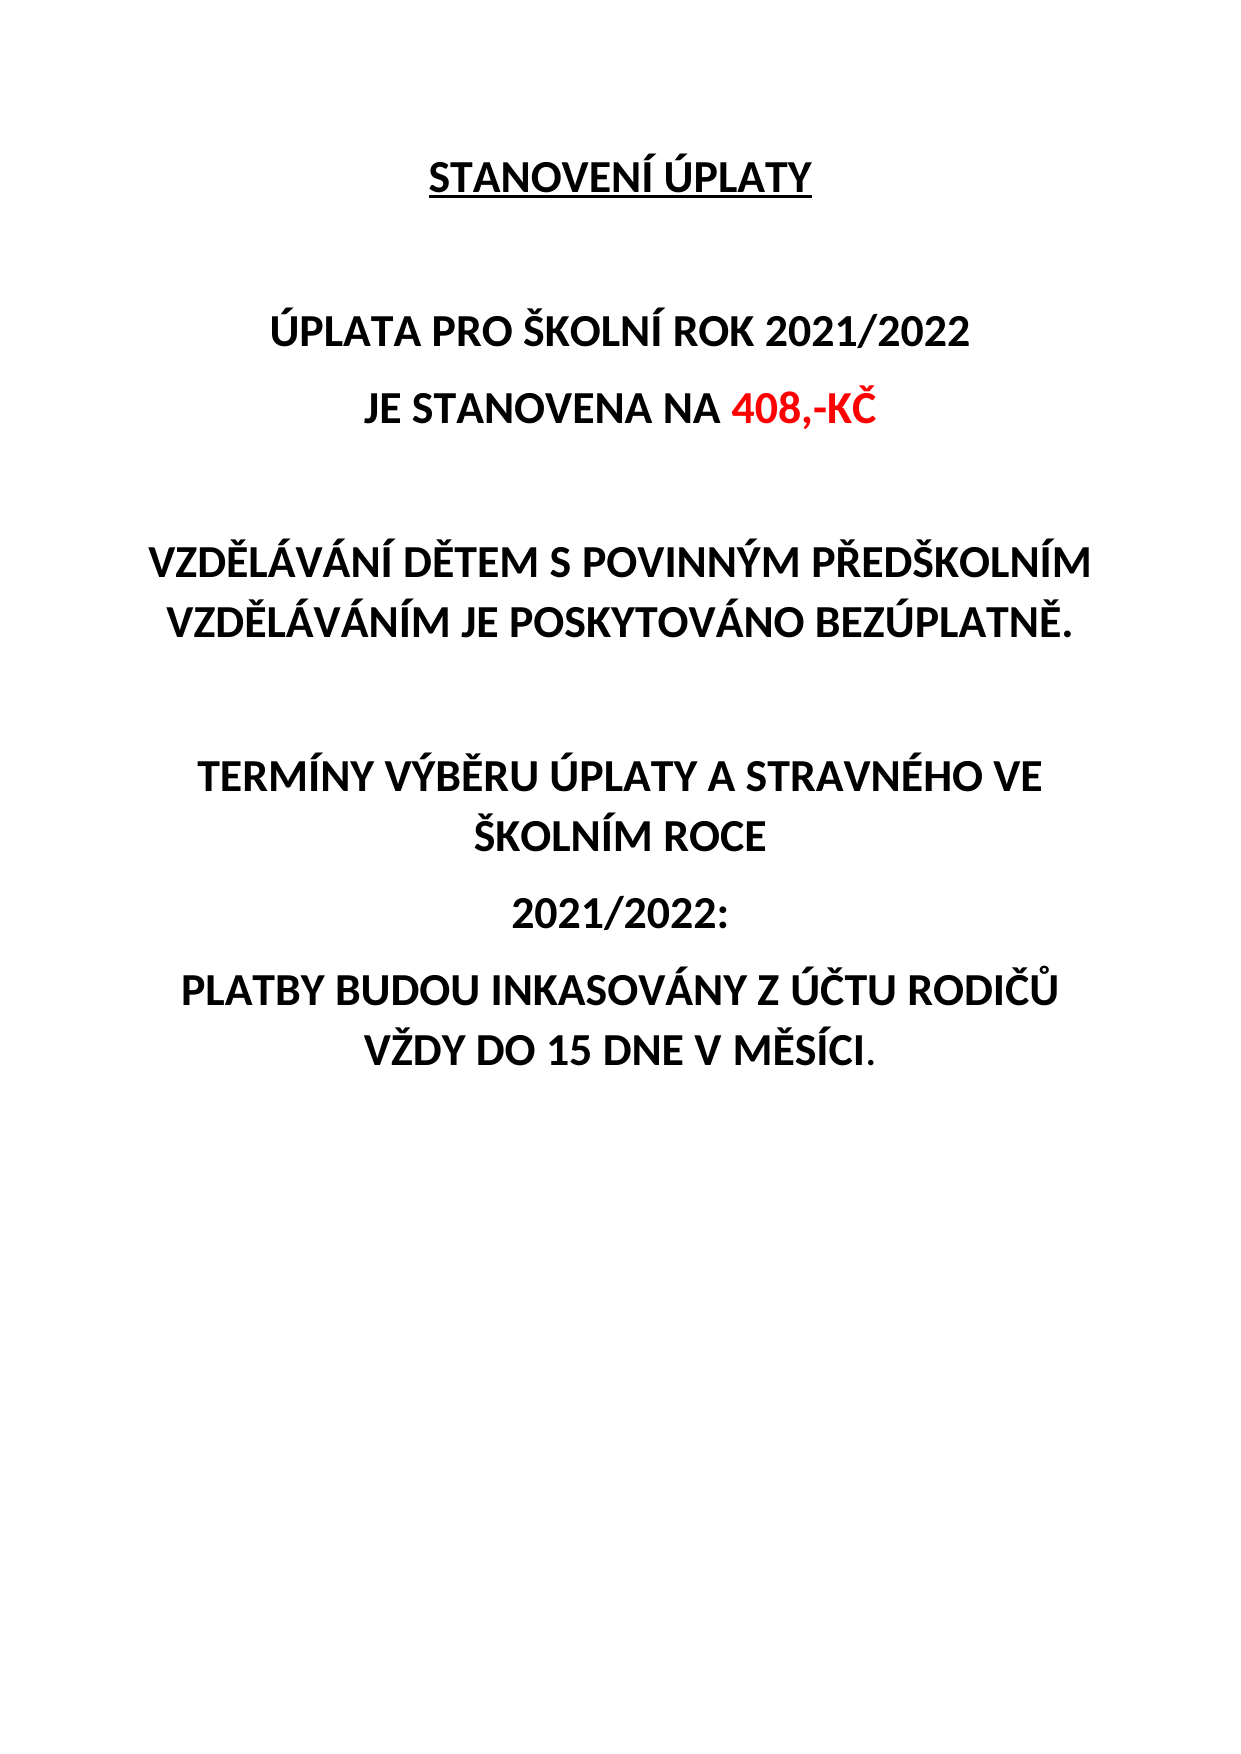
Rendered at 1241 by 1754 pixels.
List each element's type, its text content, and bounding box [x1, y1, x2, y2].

text PLATBY BUDOU INKASOVÁNY Z ÚČTU RODIČŮ VŽDY DO 15 DNE V MĚSÍCI. [148, 961, 1093, 1077]
text STANOVENÍ ÚPLATY [148, 148, 1093, 203]
text JE STANOVENA NA 408,-KČ [148, 378, 1093, 434]
text 2021/2022: [148, 884, 1093, 940]
text ÚPLATA PRO ŠKOLNÍ ROK 2021/2022 [148, 302, 1093, 357]
text VZDĚLÁVÁNÍ DĚTEM S POVINNÝM PŘEDŠKOLNÍM VZDĚLÁVÁNÍM JE POSKYTOVÁNO BEZÚPLATNĚ. [148, 532, 1093, 649]
text TERMÍNY VÝBĚRU ÚPLATY A STRAVNÉHO VE ŠKOLNÍM ROCE [148, 747, 1093, 863]
